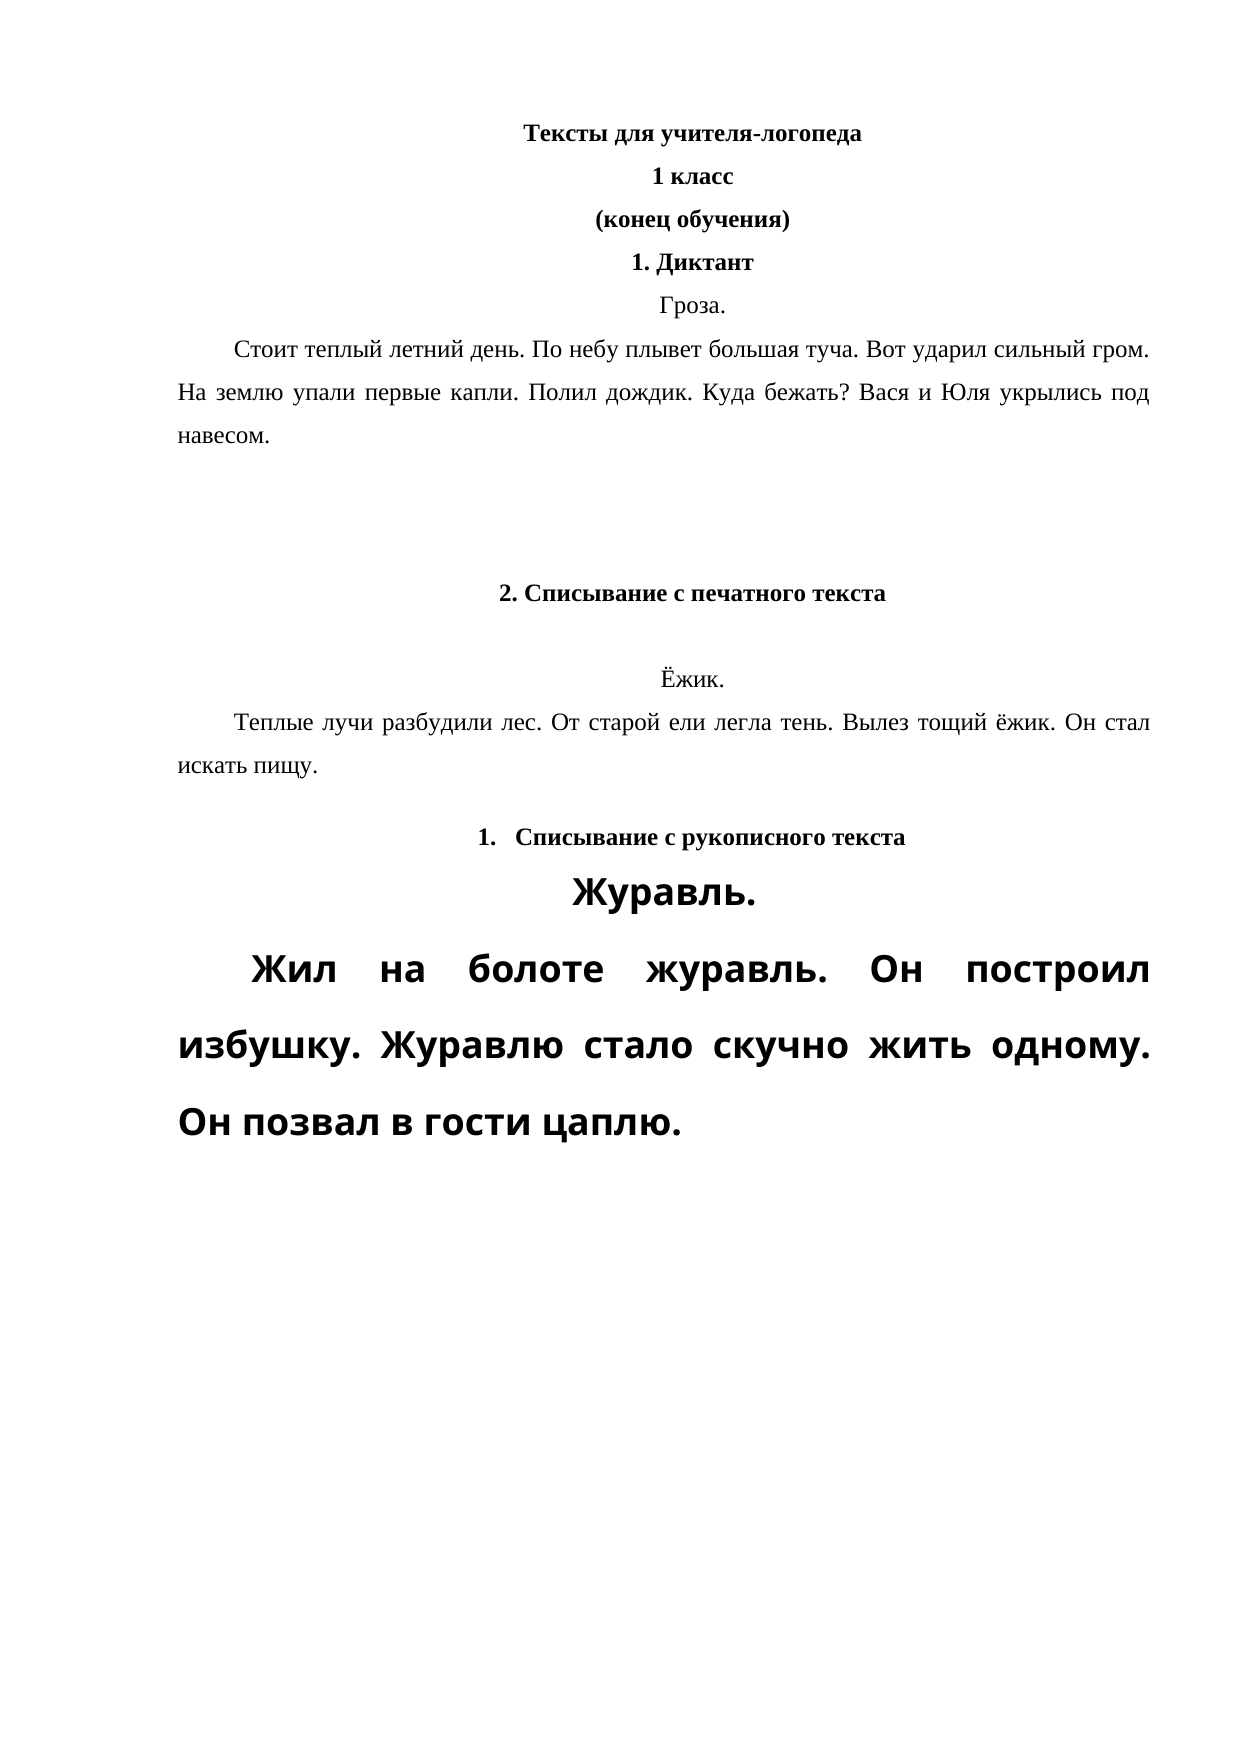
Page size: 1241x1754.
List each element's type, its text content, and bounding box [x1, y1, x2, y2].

text Журавль. [177, 866, 1152, 917]
text Гроза. [177, 291, 1152, 319]
list Списывание с рукописного текста [231, 822, 1152, 851]
text 1. Диктант [177, 247, 1152, 276]
text Стоит теплый летний день. По небу плывет большая туча. Вот ударил сильный гром. На землю упали первые капли. Полил дождик. Куда бежать? Вася и Юля укрылись под навесом. [177, 334, 1152, 449]
text Жил на болоте журавль. Он построил избушку. Журавлю стало скучно жить одному. Он позвал в гости цаплю. [177, 942, 1152, 1146]
text Теплые лучи разбудили лес. От старой ели легла тень. Вылез тощий ёжик. Он стал искать пищу. [177, 707, 1152, 779]
text 1 класс [177, 161, 1152, 190]
text 2. Списывание с печатного текста [177, 578, 1152, 607]
text Ёжик. [177, 664, 1152, 693]
text Тексты для учителя-логопеда [177, 118, 1152, 147]
text (конец обучения) [177, 204, 1152, 233]
